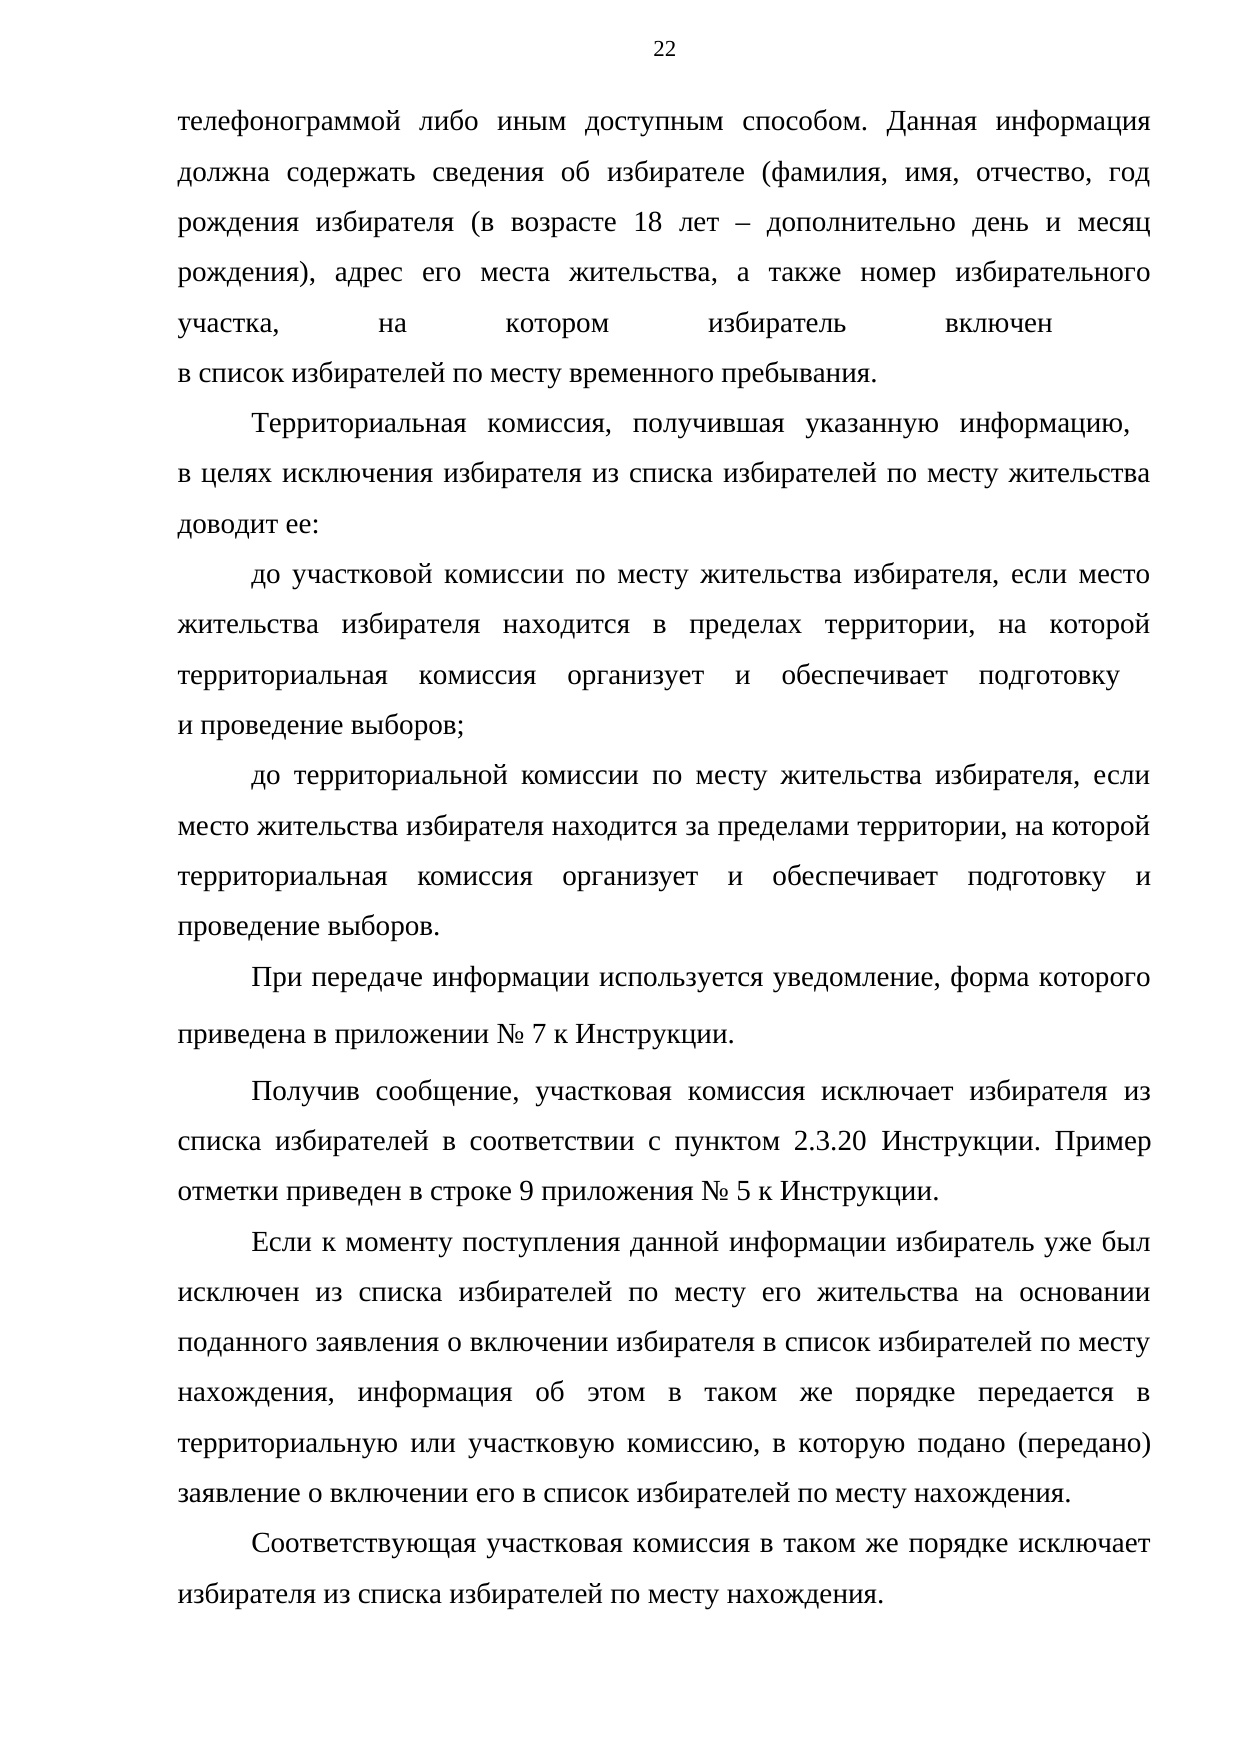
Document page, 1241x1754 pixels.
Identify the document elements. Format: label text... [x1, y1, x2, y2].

text Соответствующая участковая комиссия в таком же порядке исключает избирателя из списка избирателей по месту нахождения. [177, 1526, 1152, 1609]
text Получив сообщение, участковая комиссия исключает избирателя из списка избирателей в соответствии с пунктом 2.3.20 Инструкции. Пример отметки приведен в строке 9 приложения № 5 к Инструкции. [177, 1073, 1152, 1207]
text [177, 103, 1152, 388]
text до территориальной комиссии по месту жительства избирателя, если место жительства избирателя находится за пределами территории, на которой территориальная комиссия организует и обеспечивает подготовку и проведение выборов. [177, 757, 1152, 942]
text Если к моменту поступления данной информации избиратель уже был исключен из списка избирателей по месту его жительства на основании поданного заявления о включении избирателя в список избирателей по месту нахождения, информация об этом в таком же порядке передается в территориальную или участковую комиссию, в которую подано (передано) заявление о включении его в список избирателей по месту нахождения. [177, 1224, 1152, 1509]
text до участковой комиссии по месту жительства избирателя, если место жительства избирателя находится в пределах территории, на которой территориальная комиссия организует и обеспечивает подготовку и проведение выборов; [177, 556, 1152, 741]
text Территориальная комиссия, получившая указанную информацию, в целях исключения избирателя из списка избирателей по месту жительства доводит ее: [177, 405, 1152, 539]
text При передаче информации используется уведомление, форма которого приведена в приложении № 7 к Инструкции. [177, 959, 1152, 1049]
